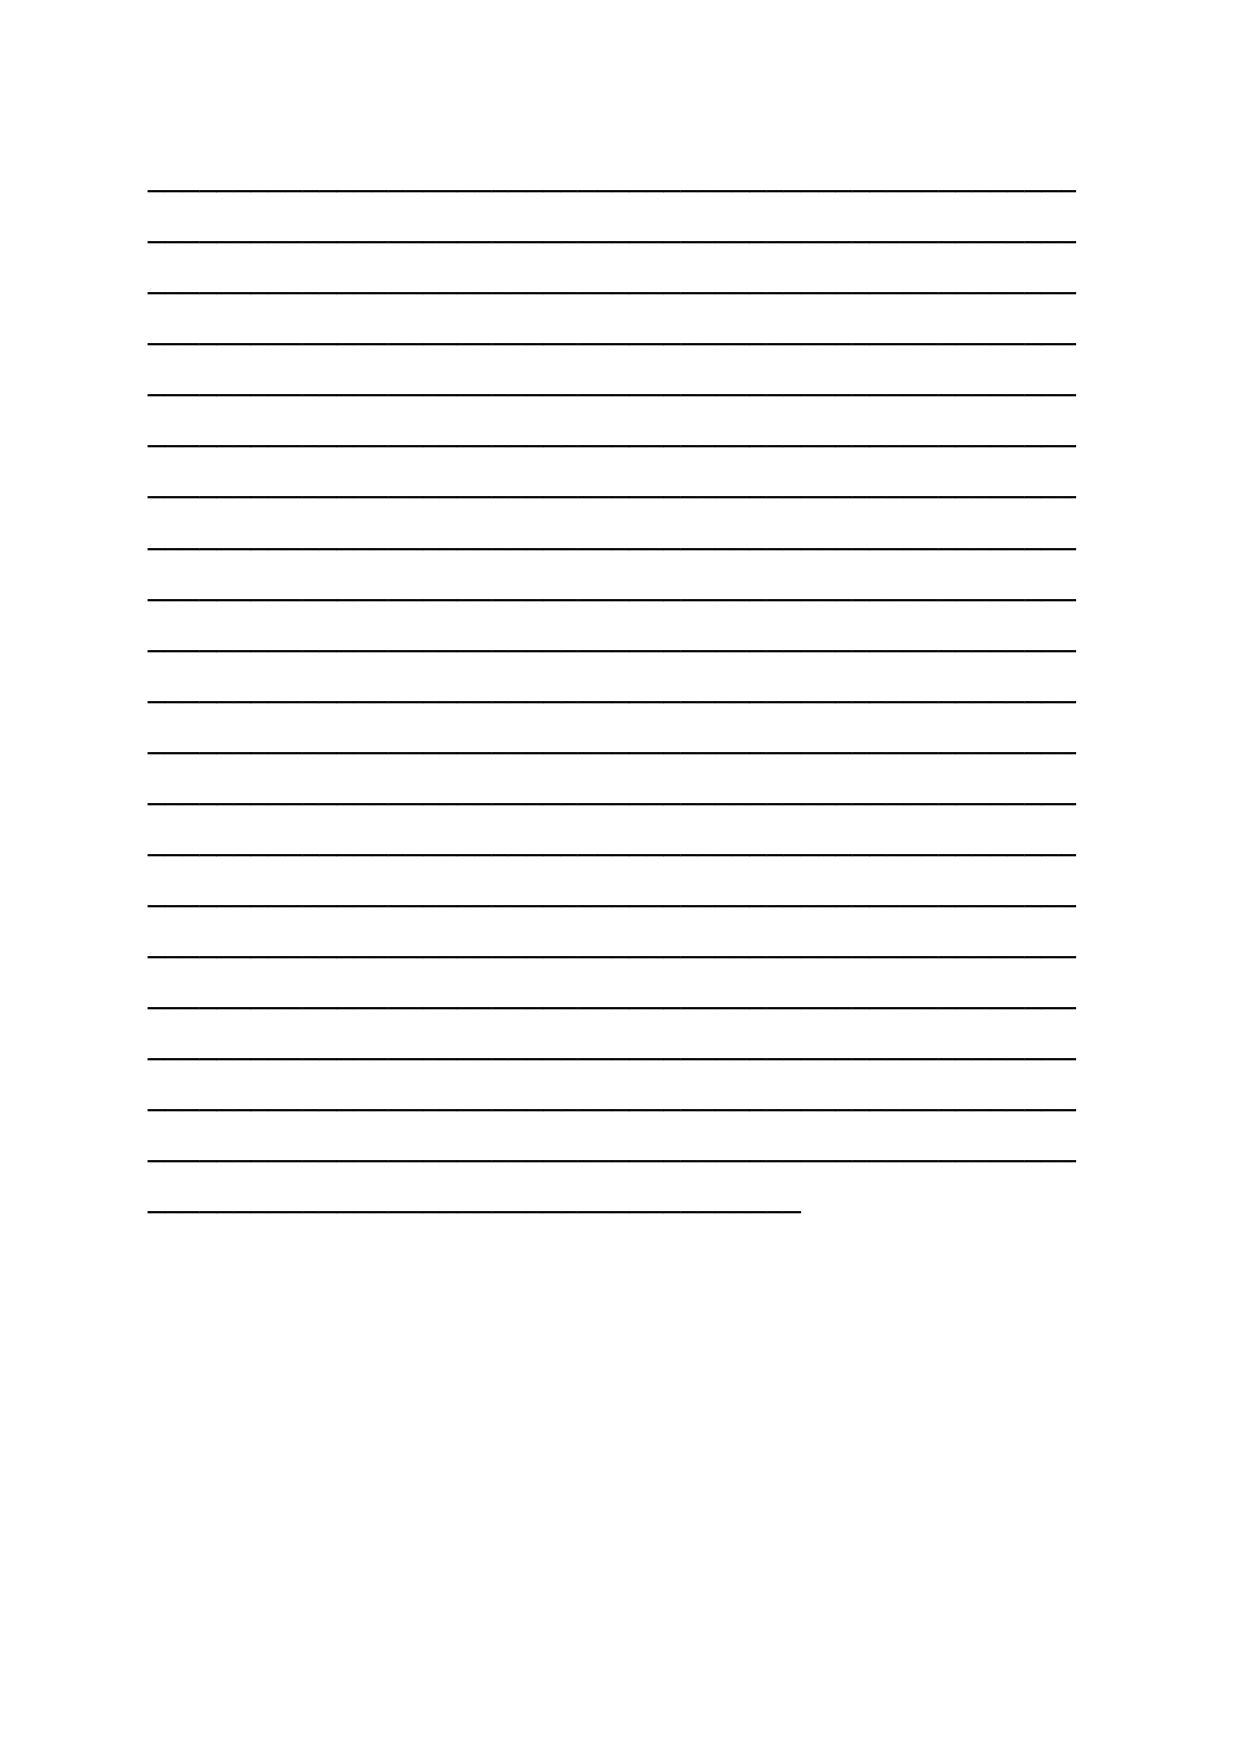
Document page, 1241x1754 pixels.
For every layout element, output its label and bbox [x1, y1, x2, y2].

list [148, 148, 1089, 1219]
